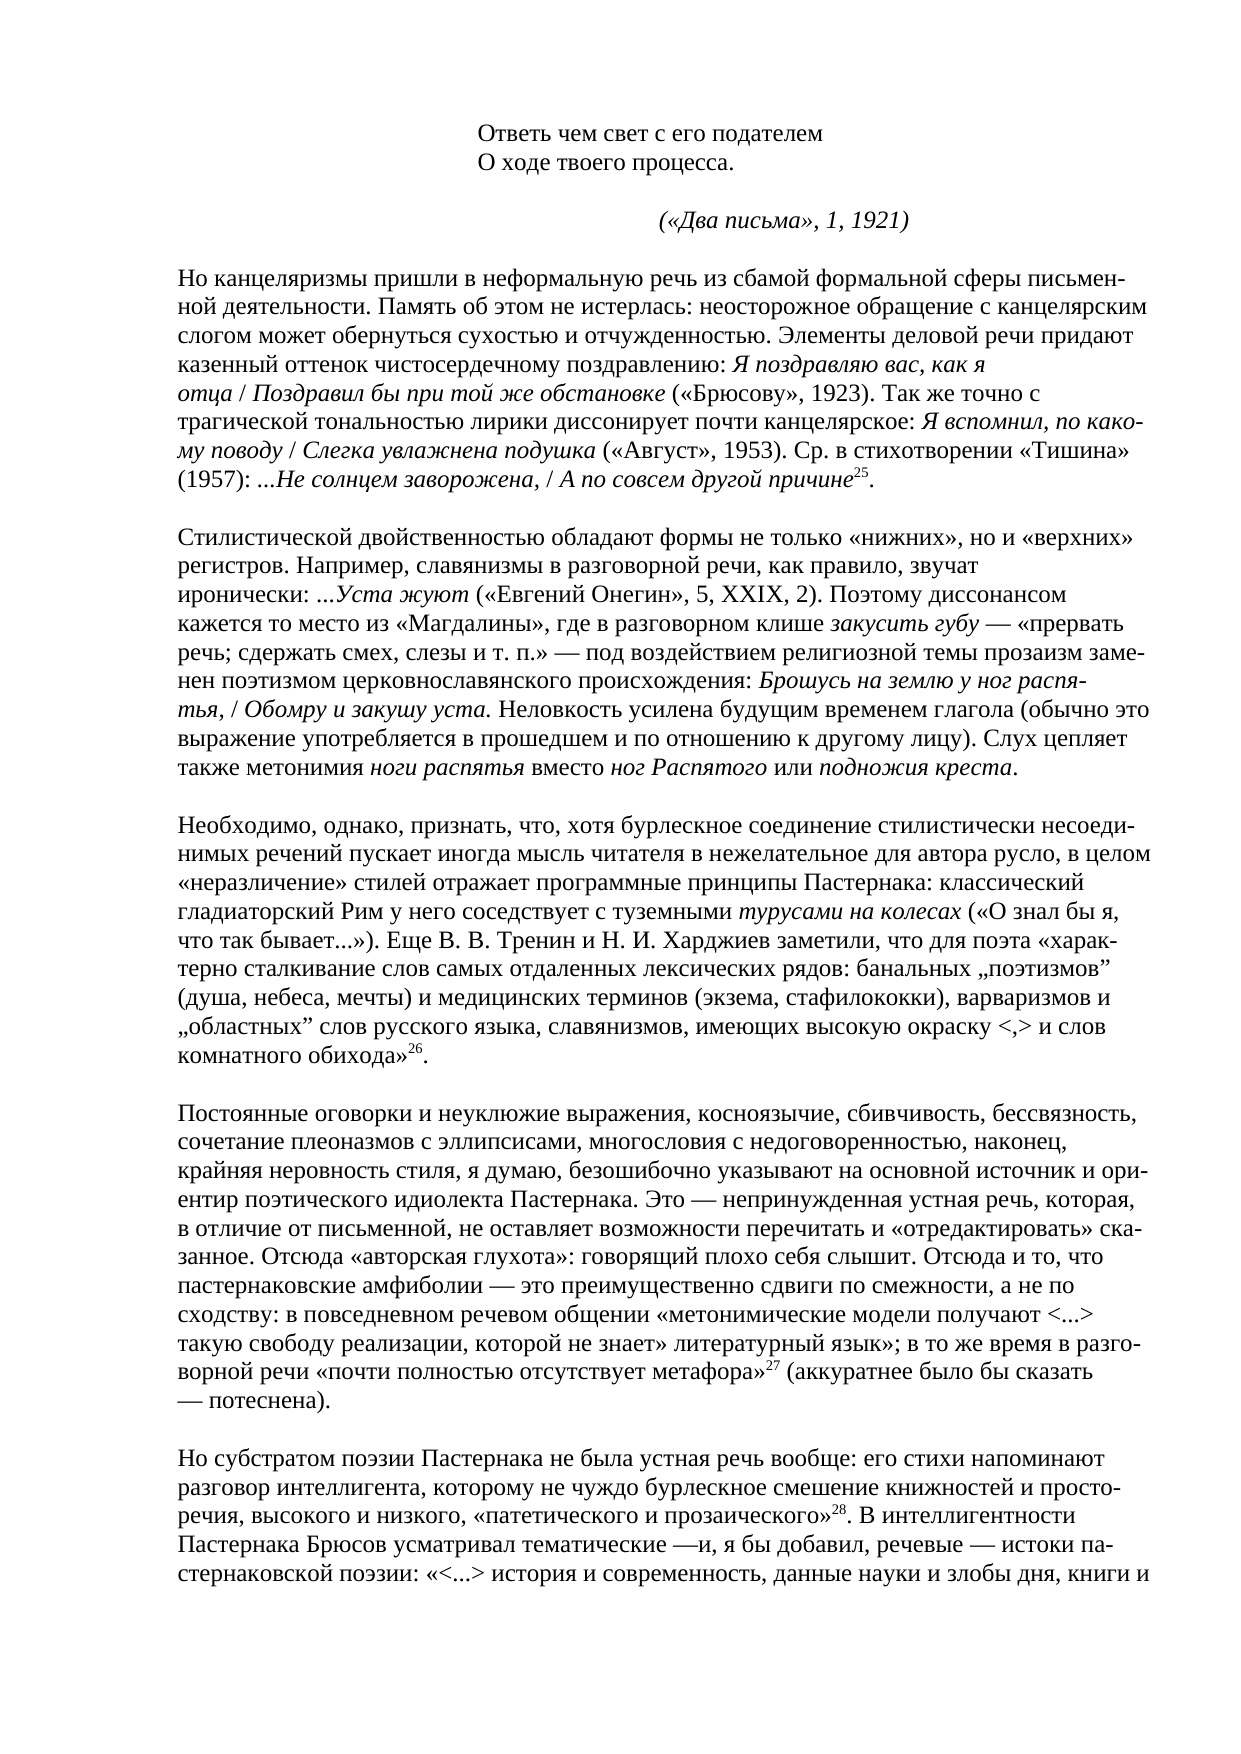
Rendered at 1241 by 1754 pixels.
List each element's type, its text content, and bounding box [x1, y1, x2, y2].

text («Два письма», 1, 1921) [477, 205, 1152, 233]
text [177, 1443, 1152, 1587]
text Но канцеляризмы пришли в неформальную речь из сбамой формальной сферы письменной деятельности. Память об этом не истерлась: неосторожное обращение с канцелярским слогом может обернуться сухостью и отчужденностью. Элементы деловой речи придают казенный оттенок чистосердечному поздравлению: Я поздравляю вас, как я отца / Поздравил бы при той же обстановке («Брюсову», 1923). Так же точно с трагической тональностью лирики диссонирует почти канцелярское: Я вспомнил, по какому поводу / Слегка увлажнена подушка («Август», 1953). Ср. в стихотворении «Тишина» (1957): ...Не солнцем заворожена, / А по совсем другой причине25. [177, 263, 1152, 493]
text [477, 118, 1152, 176]
text Необходимо, однако, признать, что, хотя бурлескное соединение стилистически несоединимых речений пускает иногда мысль читателя в нежелательное для автора русло, в целом «неразличение» стилей отражает программные принципы Пастернака: классический гладиаторский Рим у него соседствует с туземными турусами на колесах («О знал бы я, что так бывает...»). Еще В. В. Тренин и Н. И. Харджиев заметили, что для поэта «характерно сталкивание слов самых отдаленных лексических рядов: банальных „поэтизмов” (душа, небеса, мечты) и медицинских терминов (экзема, стафилококки), варваризмов и „областных” слов русского языка, славянизмов, имеющих высокую окраску <,> и слов комнатного обихода»26. [177, 810, 1152, 1068]
text Постоянные оговорки и неуклюжие выражения, косноязычие, сбивчивость, бессвязность, сочетание плеоназмов с эллипсисами, многословия с недоговоренностью, наконец, крайняя неровность стиля, я думаю, безошибочно указывают на основной источник и ориентир поэтического идиолекта Пастернака. Это — непринужденная устная речь, которая, в отличие от письменной, не оставляет возможности перечитать и «отредактировать» сказанное. Отсюда «авторская глухота»: говорящий плохо себя слышит. Отсюда и то, что пастернаковские амфиболии — это преимущественно сдвиги по смежности, а не по сходству: в повседневном речевом общении «метонимические модели получают <...> такую свободу реализации, которой не знает» литературный язык»; в то же время в разговорной речи «почти полностью отсутствует метафора»27 (аккуратнее было бы сказать — потеснена). [177, 1098, 1152, 1414]
text Стилистической двойственностью обладают формы не только «нижних», но и «верхних» регистров. Например, славянизмы в разговорной речи, как правило, звучат иронически: ...Уста жуют («Евгений Онегин», 5, XXIX, 2). Поэтому диссонансом кажется то место из «Магдалины», где в разговорном клише закусить губу — «прервать речь; сдержать смех, слезы и т. п.» — под воздействием религиозной темы прозаизм заменен поэтизмом церковнославянского происхождения: Брошусь на землю у ног распятья, / Обомру и закушу уста. Неловкость усилена будущим временем глагола (обычно это выражение употребляется в прошедшем и по отношению к другому лицу). Слух цепляет также метонимия ноги распятья вместо ног Распятого или подножия креста. [177, 522, 1152, 781]
